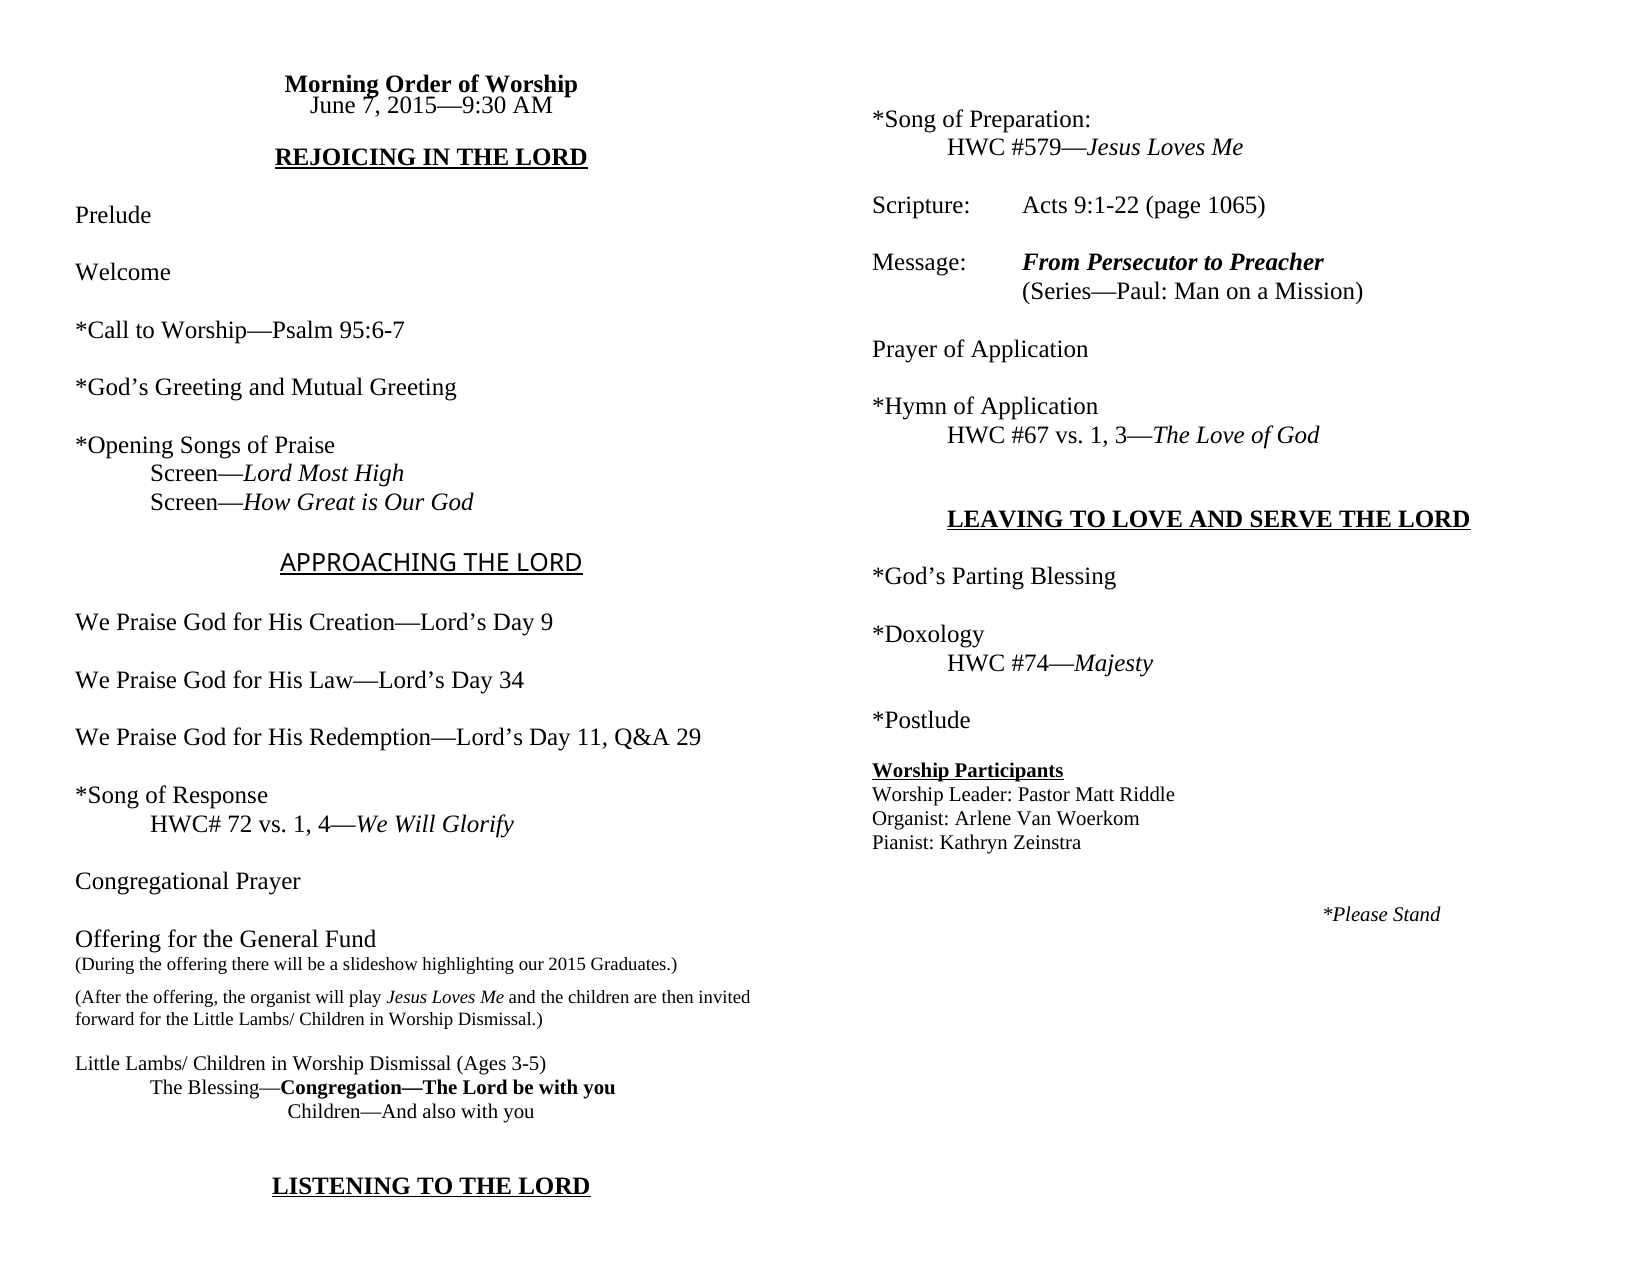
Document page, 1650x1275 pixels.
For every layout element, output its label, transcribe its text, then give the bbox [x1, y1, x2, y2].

text Prelude [75, 200, 787, 228]
text HWC #579—Jesus Loves Me [872, 132, 1575, 161]
text Message: From Persecutor to Preacher [872, 247, 1575, 276]
subtitle Worship Participants [872, 758, 1575, 782]
text Worship Leader: Pastor Matt Riddle [872, 782, 1575, 806]
text HWC #67 vs. 1, 3—The Love of God [872, 420, 1575, 449]
text *Hymn of Application [872, 391, 1575, 420]
text Morning Order of Worship [75, 75, 787, 97]
text *God’s Parting Blessing [872, 561, 1575, 590]
text We Praise God for His Redemption—Lord’s Day 11, Q&A 29 [75, 722, 787, 751]
text Scripture: Acts 9:1-22 (page 1065) [872, 190, 1575, 219]
text Screen—Lord Most High [75, 458, 787, 487]
text Little Lambs/ Children in Worship Dismissal (Ages 3-5) [75, 1051, 787, 1075]
text HWC #74—Majesty [872, 648, 1575, 676]
text Congregational Prayer [75, 866, 787, 895]
text Children—And also with you [150, 1099, 787, 1123]
text *Song of Response [75, 780, 787, 809]
text *Opening Songs of Praise [75, 430, 787, 458]
text Offering for the General Fund [75, 924, 787, 952]
text June 7, 2015—9:30 AM [75, 97, 787, 118]
text *Postlude [872, 705, 1575, 734]
text *Song of Preparation: [872, 104, 1575, 132]
text The Blessing—Congregation—The Lord be with you [75, 1075, 787, 1099]
text (Series—Paul: Man on a Mission) [872, 276, 1575, 305]
text We Praise God for His Law—Lord’s Day 34 [75, 665, 787, 694]
text LEAVING TO LOVE AND SERVE THE LORD [872, 504, 1575, 533]
text Prayer of Application [872, 334, 1575, 362]
text (After the offering, the organist will play Jesus Loves Me and the children are then invited forward for the Little Lambs/ Children in Worship Dismissal.) [75, 986, 787, 1029]
text *Please Stand [872, 902, 1575, 926]
text *Doxology [872, 619, 1575, 648]
text *Call to Worship—Psalm 95:6-7 [75, 315, 787, 343]
text HWC# 72 vs. 1, 4—We Will Glorify [75, 809, 787, 837]
text Welcome [75, 257, 787, 286]
text (During the offering there will be a slideshow highlighting our 2015 Graduates.) [75, 952, 787, 974]
text Screen—How Great is Our God [75, 487, 787, 516]
subtitle APPROACHING THE LORD [75, 545, 787, 579]
subtitle REJOICING IN THE LORD [75, 142, 787, 171]
text LISTENING TO THE LORD [75, 1171, 787, 1200]
text Pianist: Kathryn Zeinstra [872, 830, 1575, 854]
text We Praise God for His Creation—Lord’s Day 9 [75, 607, 787, 636]
text *God’s Greeting and Mutual Greeting [75, 372, 787, 401]
text Organist: Arlene Van Woerkom [872, 806, 1575, 830]
